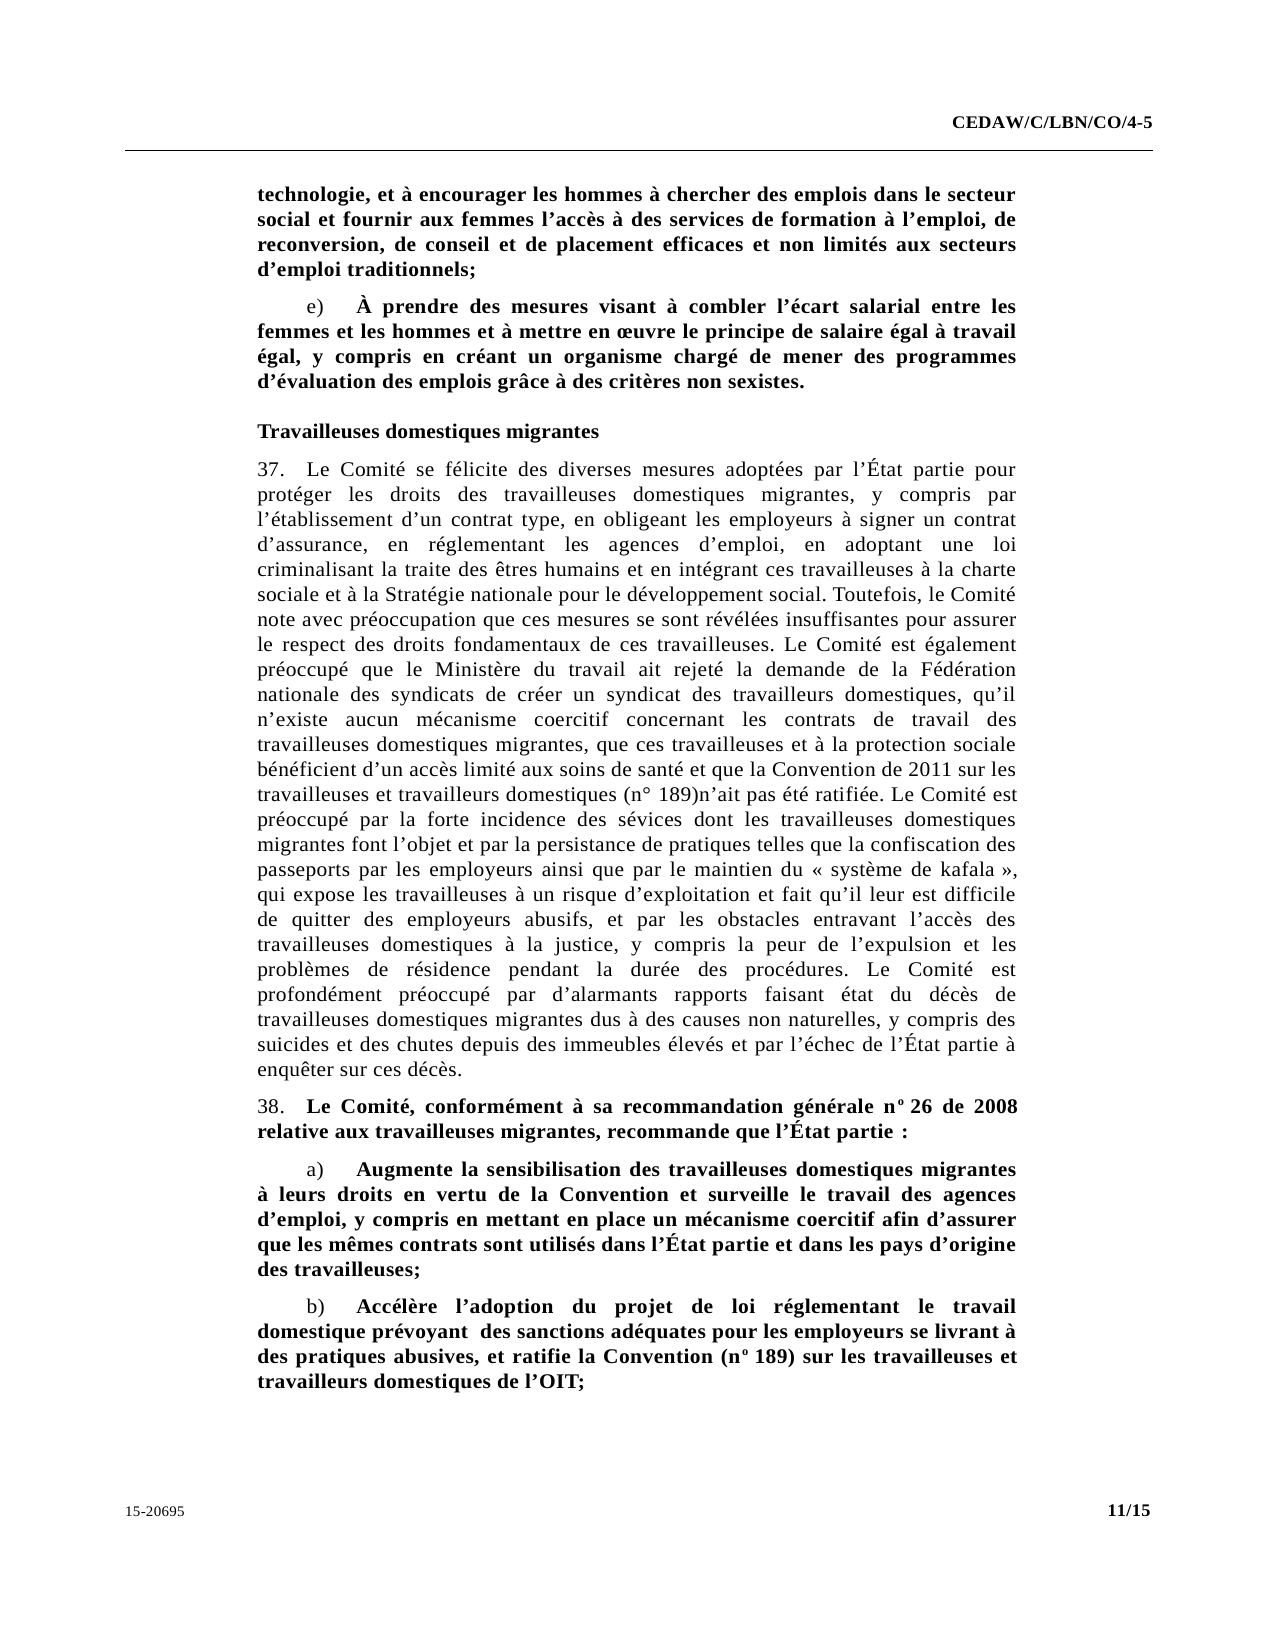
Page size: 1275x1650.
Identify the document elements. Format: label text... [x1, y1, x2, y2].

text 38. Le Comité, conformément à sa recommandation générale no 26 de 2008 relative aux travailleuses migrantes, recommande que l’État partie : [257, 1094, 1018, 1144]
text Travailleuses domestiques migrantes [125, 419, 1150, 444]
text a) Augmente la sensibilisation des travailleuses domestiques migrantes à leurs droits en vertu de la Convention et surveille le travail des agences d’emploi, y compris en mettant en place un mécanisme coercitif afin d’assurer que les mêmes contrats sont utilisés dans l’État partie et dans les pays d’origine des travailleuses; [257, 1156, 1018, 1281]
text e) À prendre des mesures visant à combler l’écart salarial entre les femmes et les hommes et à mettre en œuvre le principe de salaire égal à travail égal, y compris en créant un organisme chargé de mener des programmes d’évaluation des emplois grâce à des critères non sexistes. [257, 368, 1018, 394]
text e) À prendre des mesures visant à combler l’écart salarial entre les femmes et les hommes et à mettre en œuvre le principe de salaire égal à travail égal, y compris en créant un organisme chargé de mener des programmes d’évaluation des emplois grâce à des critères non sexistes. [257, 294, 1018, 320]
text 37. Le Comité se félicite des diverses mesures adoptées par l’État partie pour protéger les droits des travailleuses domestiques migrantes, y compris par l’établissement d’un contrat type, en obligeant les employeurs à signer un contrat d’assurance, en réglementant les agences d’emploi, en adoptant une loi criminalisant la traite des êtres humains et en intégrant ces travailleuses à la charte sociale et à nationale pour le développement social. Toutefois, le Comité note avec préoccupation que ces mesures se sont révélées insuffisantes pour assurer le respect des droits fondamentaux de ces travailleuses. Le Comité est également préoccupé que le Ministère du travail ait rejeté la demande de la Fédération nationale des syndicats de créer un syndicat des travailleurs domestiques, qu’il n’existe aucun mécanisme coercitif concernant les contrats de travail des travailleuses domestiques migrantes, que ces travailleuses et à la protection sociale bénéficient d’un accès limité aux soins de santé et que la Convention de 2011 sur les travailleuses et travailleurs domestiques (n° 189)n’ait pas été ratifiée. Le Comité est préoccupé par la forte incidence des sévices dont les travailleuses domestiques migrantes font l’objet et par la persistance de pratiques telles que la confiscation des passeports par les employeurs ainsi que par le maintien du « système de kafala », qui expose les travailleuses à un risque d’exploitation et fait qu’il leur est difficile de quitter des employeurs abusifs, et par les obstacles entravant l’accès des travailleuses domestiques à la justice, y compris la peur de l’expulsion et les problèmes de résidence pendant la durée des procédures. Le Comité est profondément préoccupé par d’alarmants rapports faisant état du décès de travailleuses domestiques migrantes dus à des causes non naturelles, y compris des suicides et des chutes depuis des immeubles élevés et par l’échec de l’État partie à enquêter sur ces décès. [257, 456, 1018, 1081]
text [257, 181, 1018, 281]
text b) Accélère l’adoption du projet de loi réglementant le travail domestique prévoyant des sanctions adéquates pour les employeurs se livrant à des pratiques abusives, et ratifie la Convention (no 189) sur les travailleuses et travailleurs domestiques de l’OIT; [257, 1294, 1018, 1394]
